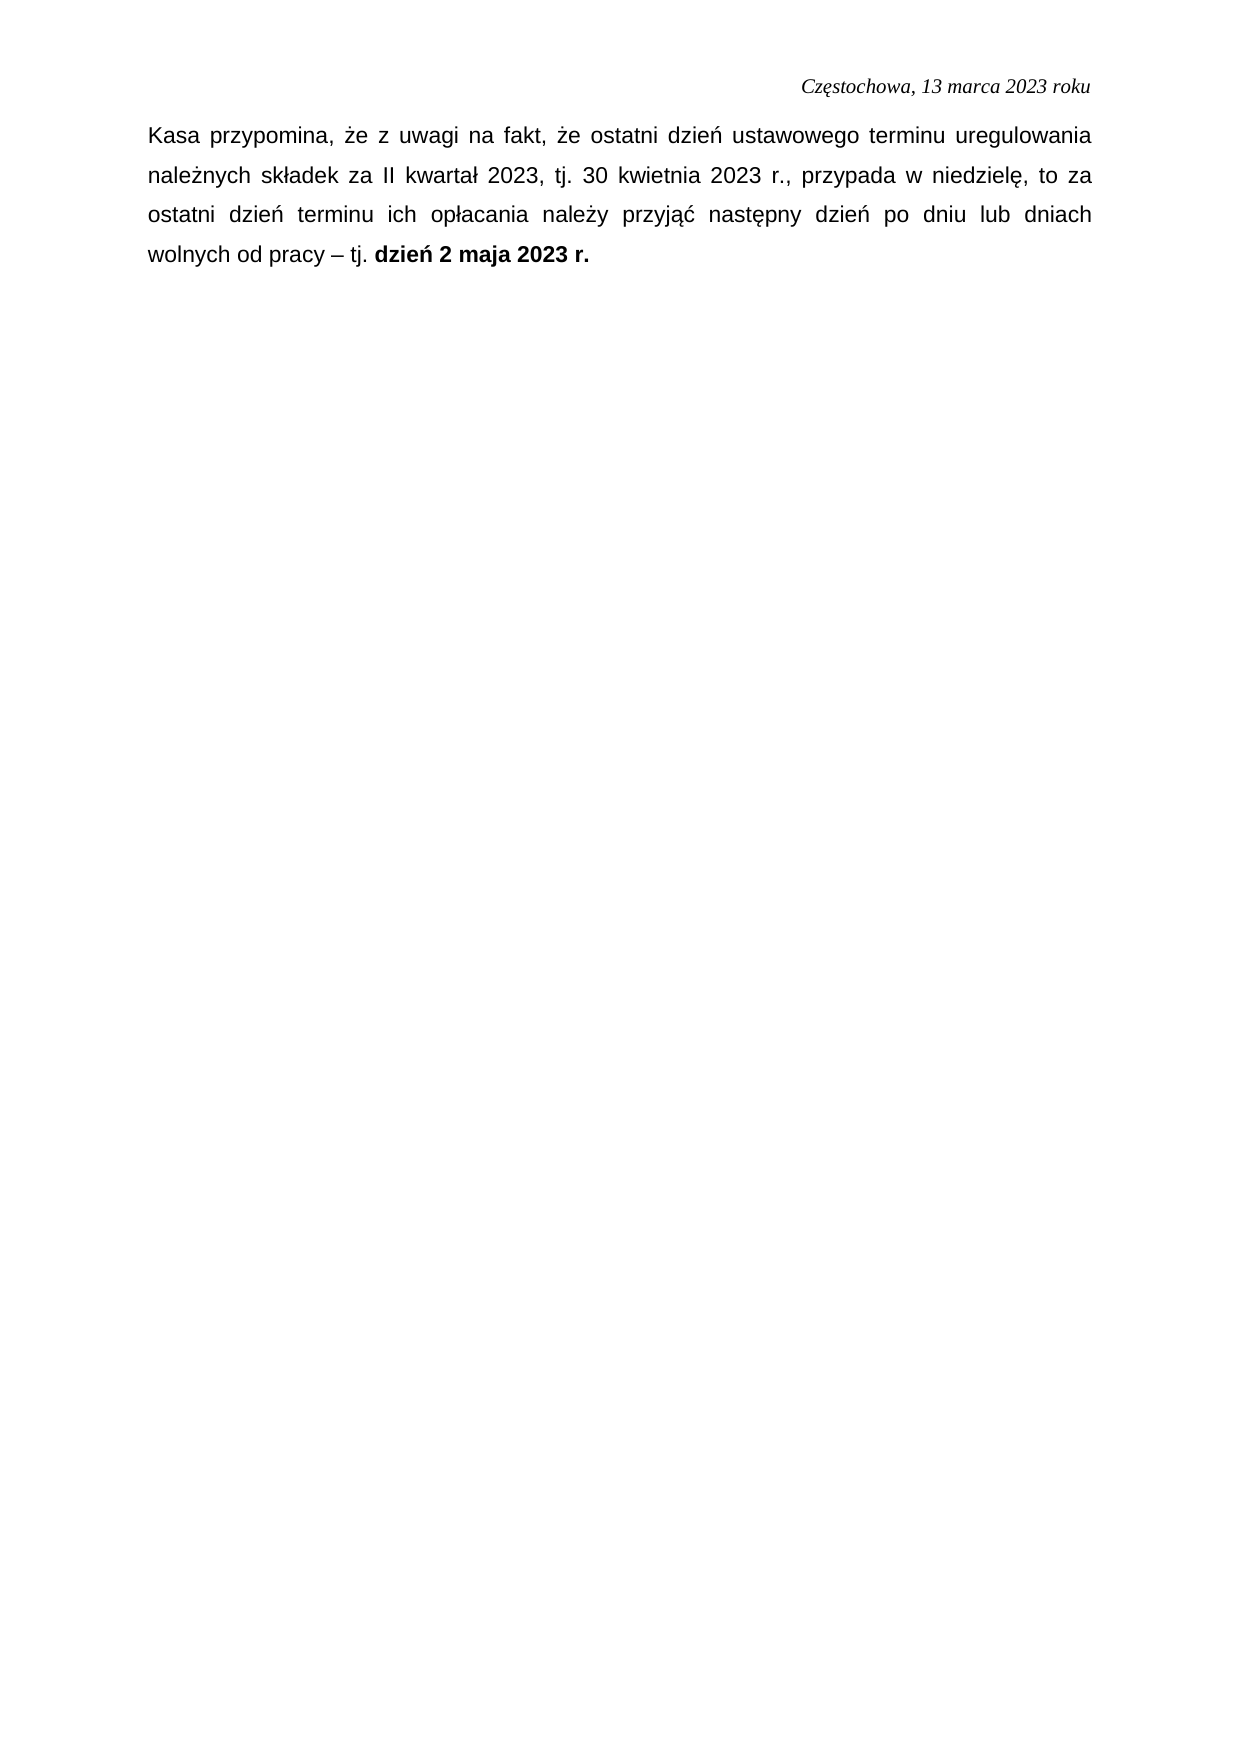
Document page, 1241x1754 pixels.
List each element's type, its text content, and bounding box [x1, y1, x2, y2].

text Kasa przypomina, że z uwagi na fakt, że ostatni dzień ustawowego terminu uregulowania należnych składek za II kwartał 2023, tj. 30 kwietnia 2023 r., przypada w niedzielę, to za ostatni dzień terminu ich opłacania należy przyjąć następny dzień po dniu lub dniach wolnych od pracy – tj. dzień 2 maja 2023 r. [148, 122, 1093, 267]
